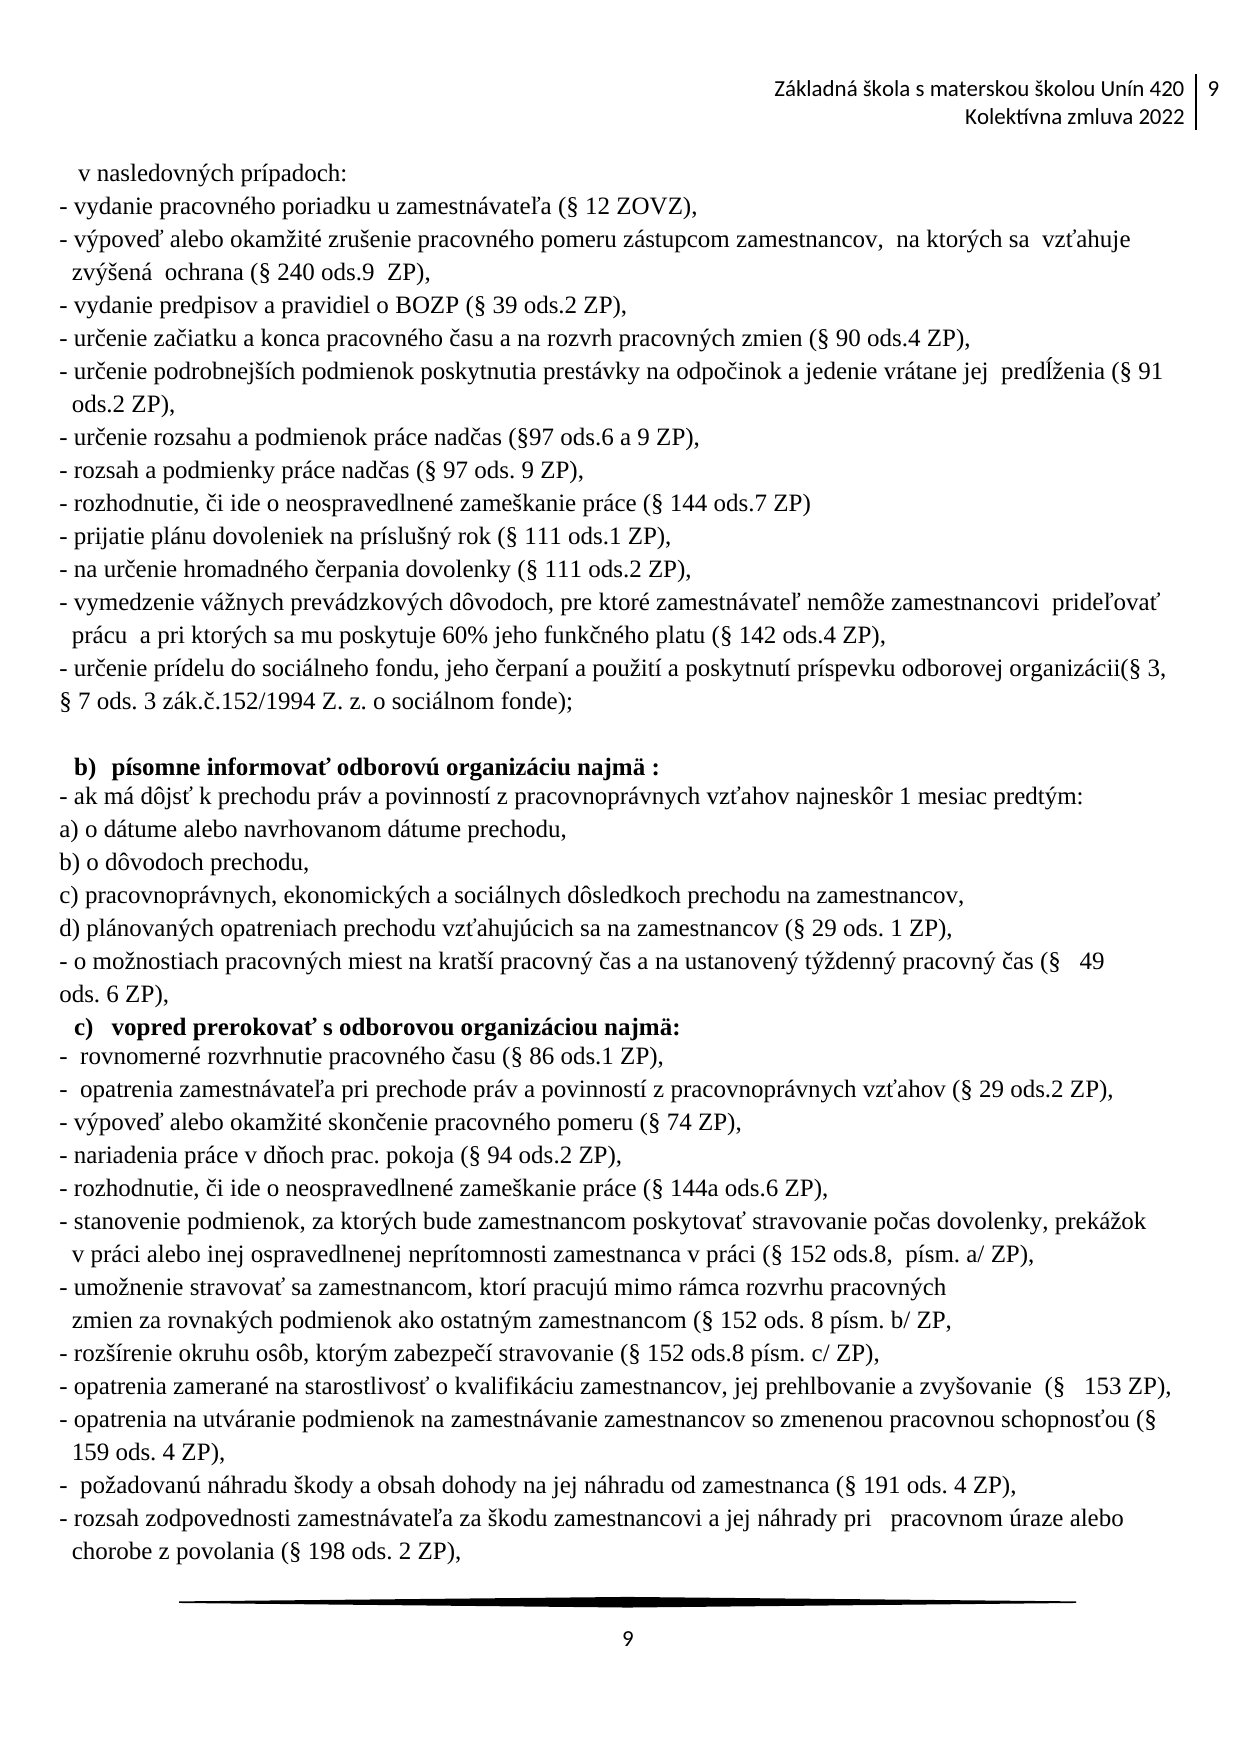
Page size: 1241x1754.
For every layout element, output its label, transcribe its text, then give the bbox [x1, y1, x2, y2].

text - výpoveď alebo okamžité skončenie pracovného pomeru (§ 74 ZP), [59, 1107, 1196, 1136]
text - rozšírenie okruhu osôb, ktorým zabezpečí stravovanie (§ 152 ods.8 písm. c/ ZP), [59, 1338, 1196, 1367]
text - ak má dôjsť k prechodu práv a povinností z pracovnoprávnych vzťahov najneskôr 1 mesiac predtým: [59, 781, 1196, 810]
text - rozsah a podmienky práce nadčas (§ 97 ods. 9 ZP), [59, 455, 1196, 484]
text - stanovenie podmienok, za ktorých bude zamestnancom poskytovať stravovanie počas dovolenky, prekážok [59, 1206, 1196, 1235]
text ods.2 ZP), [59, 389, 1196, 418]
text - opatrenia zamestnávateľa pri prechode práv a povinností z pracovnoprávnych vzťahov (§ 29 ods.2 ZP), [59, 1074, 1196, 1103]
text - o možnostiach pracovných miest na kratší pracovný čas a na ustanovený týždenný pracovný čas (§ 49 [59, 946, 1196, 975]
text 159 ods. 4 ZP), [59, 1437, 1196, 1466]
text - vydanie pracovného poriadku u zamestnávateľa (§ 12 ZOVZ), [59, 191, 1196, 219]
text zvýšená ochrana (§ 240 ods.9 ZP), [59, 257, 1196, 286]
text - určenie začiatku a konca pracovného času a na rozvrh pracovných zmien (§ 90 ods.4 ZP), [59, 323, 1196, 352]
text b) o dôvodoch prechodu, [59, 847, 1196, 876]
text - na určenie hromadného čerpania dovolenky (§ 111 ods.2 ZP), [59, 554, 1196, 583]
text d) plánovaných opatreniach prechodu vzťahujúcich sa na zamestnancov (§ 29 ods. 1 ZP), [59, 913, 1196, 942]
text - opatrenia zamerané na starostlivosť o kvalifikáciu zamestnancov, jej prehlbovanie a zvyšovanie (§ 153 ZP), [59, 1371, 1196, 1400]
text zmien za rovnakých podmienok ako ostatným zamestnancom (§ 152 ods. 8 písm. b/ ZP, [59, 1305, 1196, 1334]
text § 7 ods. 3 zák.č.152/1994 Z. z. o sociálnom fonde); [59, 686, 1196, 715]
list písomne informovať odborovú organizáciu najmä : [74, 752, 1196, 781]
text - určenie rozsahu a podmienok práce nadčas (§97 ods.6 a 9 ZP), [59, 422, 1196, 451]
text - určenie prídelu do sociálneho fondu, jeho čerpaní a použití a poskytnutí príspevku odborovej organizácii(§ 3, [59, 653, 1196, 682]
text - vymedzenie vážnych prevádzkových dôvodoch, pre ktoré zamestnávateľ nemôže zamestnancovi prideľovať [59, 587, 1196, 616]
text - výpoveď alebo okamžité zrušenie pracovného pomeru zástupcom zamestnancov, na ktorých sa vzťahuje [59, 224, 1196, 253]
list vopred prerokovať s odborovou organizáciou najmä: [74, 1012, 1196, 1041]
text v práci alebo inej ospravedlnenej neprítomnosti zamestnanca v práci (§ 152 ods.8, písm. a/ ZP), [59, 1239, 1196, 1268]
text - rozhodnutie, či ide o neospravedlnené zameškanie práce (§ 144 ods.7 ZP) [59, 488, 1196, 517]
text a) o dátume alebo navrhovanom dátume prechodu, [59, 814, 1196, 843]
text prácu a pri ktorých sa mu poskytuje 60% jeho funkčného platu (§ 142 ods.4 ZP), [59, 620, 1196, 649]
text - opatrenia na utváranie podmienok na zamestnávanie zamestnancov so zmenenou pracovnou schopnosťou (§ [59, 1404, 1196, 1433]
text - nariadenia práce v dňoch prac. pokoja (§ 94 ods.2 ZP), [59, 1140, 1196, 1169]
text - požadovanú náhradu škody a obsah dohody na jej náhradu od zamestnanca (§ 191 ods. 4 ZP), [59, 1470, 1196, 1499]
text - rovnomerné rozvrhnutie pracovného času (§ 86 ods.1 ZP), [59, 1041, 1196, 1069]
text - rozsah zodpovednosti zamestnávateľa za škodu zamestnancovi a jej náhrady pri pracovnom úraze alebo [59, 1503, 1196, 1532]
text - určenie podrobnejších podmienok poskytnutia prestávky na odpočinok a jedenie vrátane jej predĺženia (§ 91 [59, 356, 1196, 385]
text v nasledovných prípadoch: [59, 158, 1196, 187]
text - rozhodnutie, či ide o neospravedlnené zameškanie práce (§ 144a ods.6 ZP), [59, 1173, 1196, 1202]
text - prijatie plánu dovoleniek na príslušný rok (§ 111 ods.1 ZP), [59, 521, 1196, 550]
text - umožnenie stravovať sa zamestnancom, ktorí pracujú mimo rámca rozvrhu pracovných [59, 1272, 1196, 1301]
text ods. 6 ZP), [59, 979, 1196, 1008]
text chorobe z povolania (§ 198 ods. 2 ZP), [59, 1536, 1196, 1565]
text c) pracovnoprávnych, ekonomických a sociálnych dôsledkoch prechodu na zamestnancov, [59, 880, 1196, 909]
text - vydanie predpisov a pravidiel o BOZP (§ 39 ods.2 ZP), [59, 290, 1196, 319]
